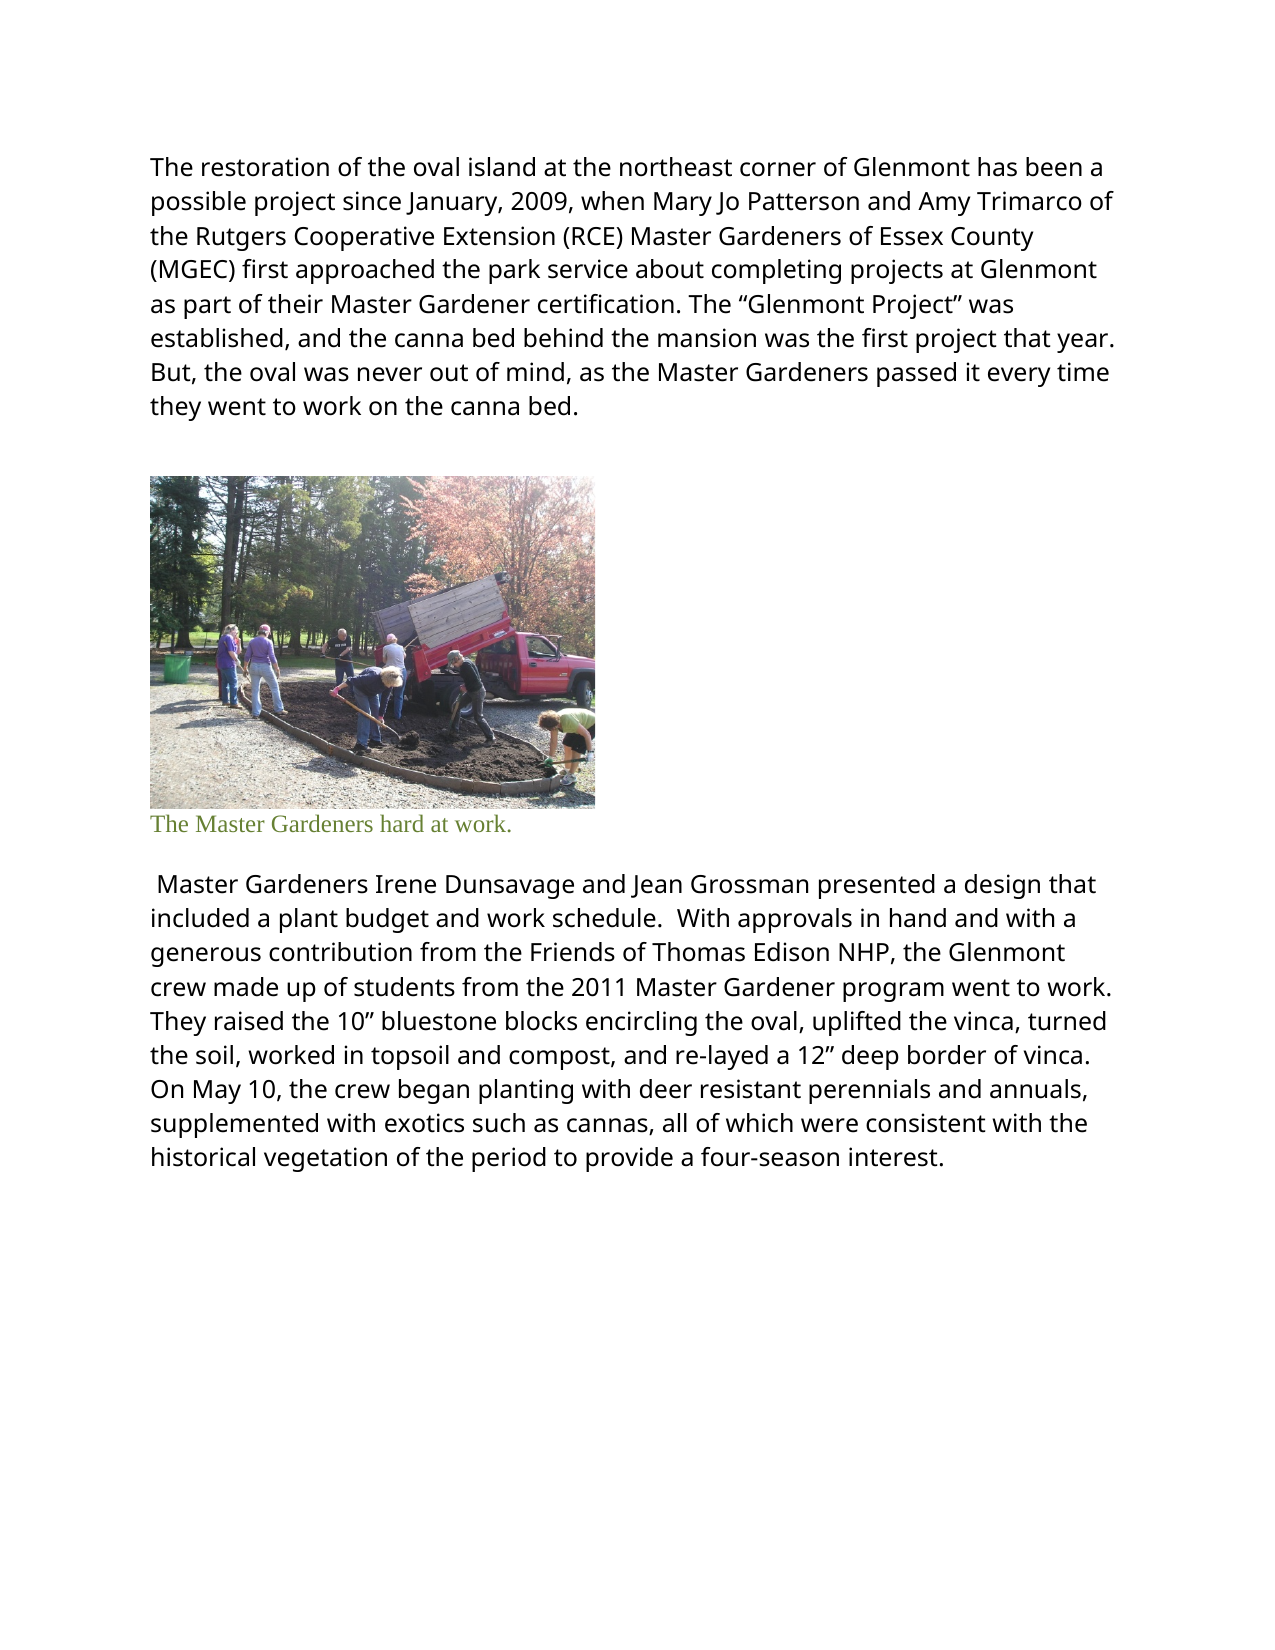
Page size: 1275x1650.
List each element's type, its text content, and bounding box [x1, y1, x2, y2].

text Master Gardeners Irene Dunsavage and Jean Grossman presented a design that included a plant budget and work schedule. With approvals in hand and with a generous contribution from the Friends of Thomas Edison NHP, the Glenmont crew made up of students from the 2011 Master Gardener program went to work. They raised the 10” bluestone blocks encircling the oval, uplifted the vinca, turned the soil, worked in topsoil and compost, and re-layed a 12” deep border of vinca. On May 10, the crew began planting with deer resistant perennials and annuals, supplemented with exotics such as cannas, all of which were consistent with the historical vegetation of the period to provide a four-season interest. [150, 867, 1125, 1173]
text The Master Gardeners hard at work. [150, 809, 1125, 838]
picture [150, 476, 596, 809]
text The restoration of the oval island at the northeast corner of Glenmont has been a possible project since January, 2009, when Mary Jo Patterson and Amy Trimarco of the Rutgers Cooperative Extension (RCE) Master Gardeners of Essex County (MGEC) first approached the park service about completing projects at Glenmont as part of their Master Gardener certification. The “Glenmont Project” was established, and the canna bed behind the mansion was the first project that year. But, the oval was never out of mind, as the Master Gardeners passed it every time they went to work on the canna bed. [150, 150, 1125, 422]
